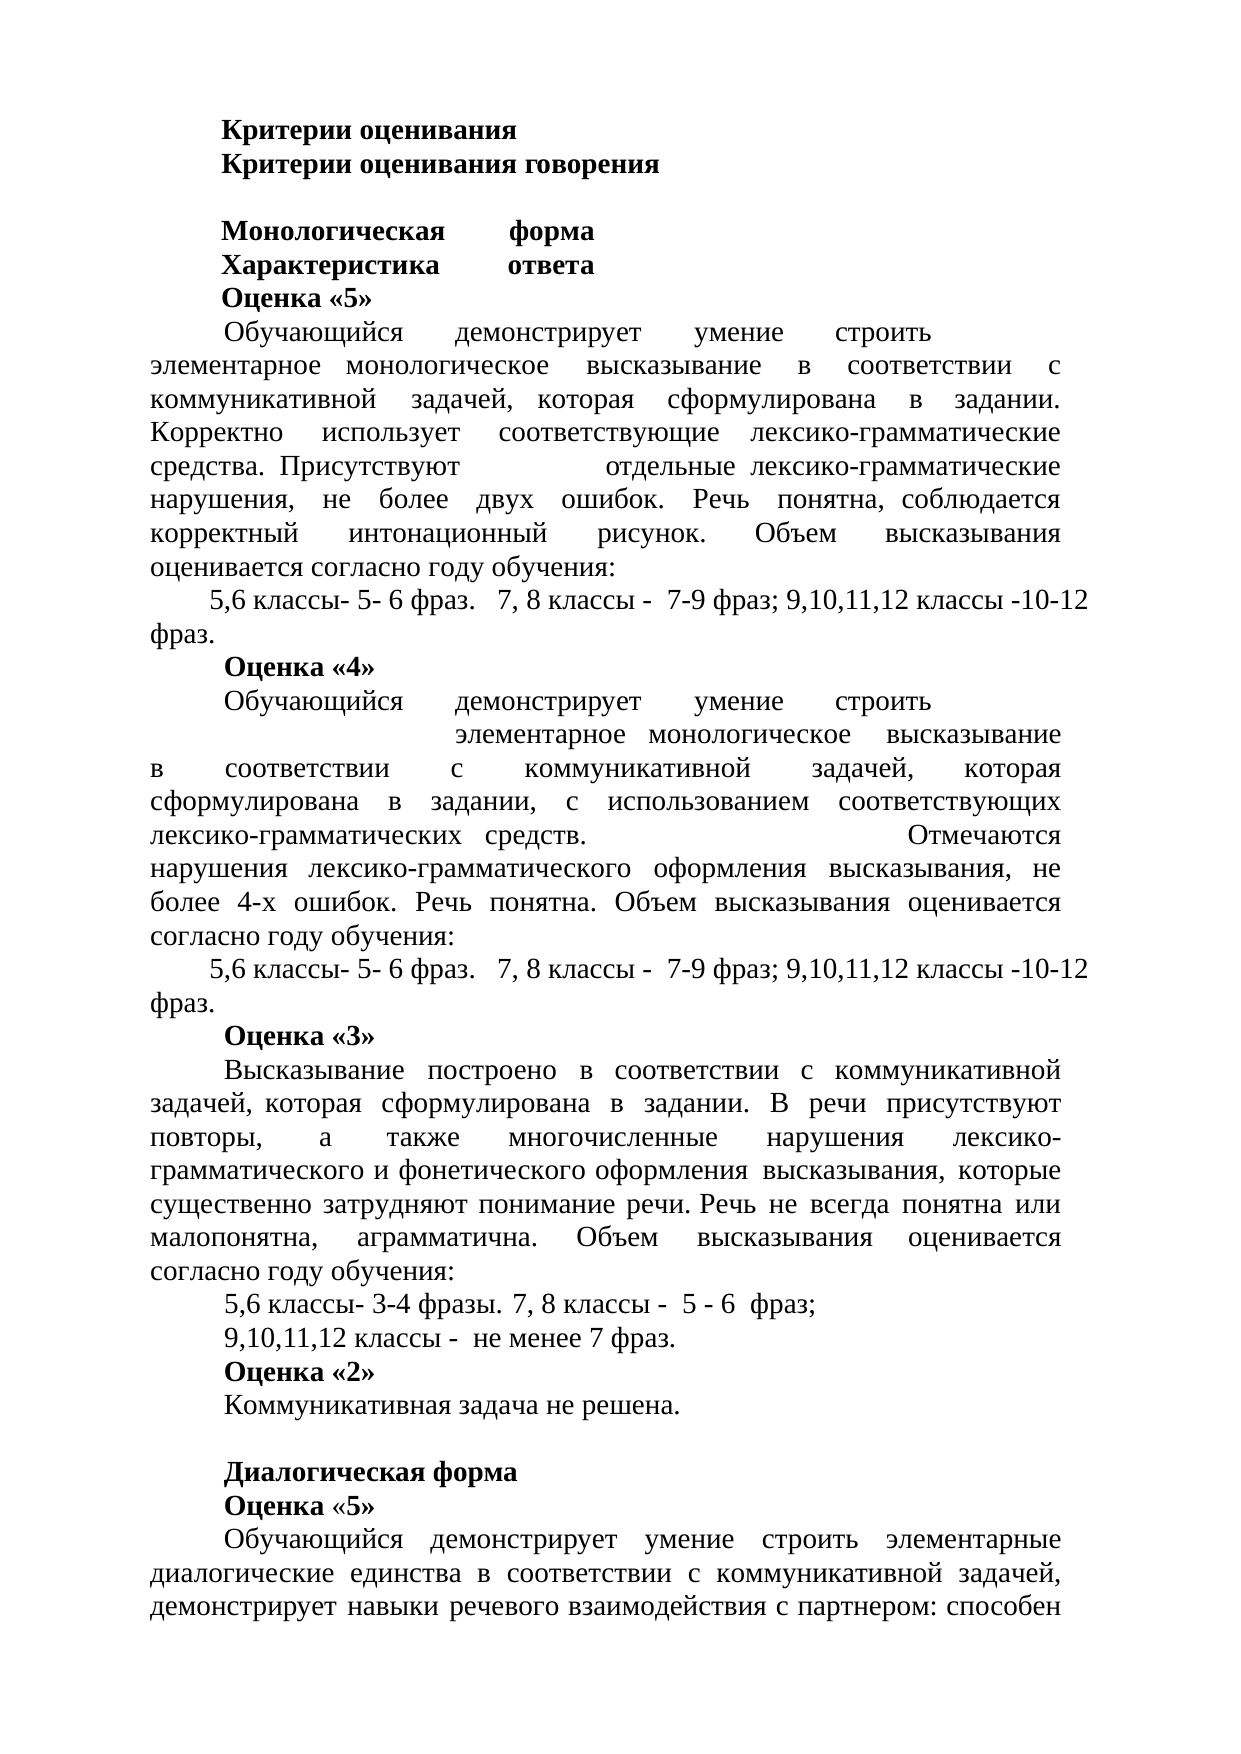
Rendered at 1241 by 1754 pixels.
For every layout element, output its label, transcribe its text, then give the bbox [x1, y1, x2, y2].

text Высказывание построено в соответствии с коммуникативной задачей, которая сформулирована в задании. В речи присутствуют повторы, а также многочисленные нарушения лексико-грамматического и фонетического оформления высказывания, которые существенно затрудняют понимание речи. Речь не всегда понятна или малопонятна, аграмматична. Объем высказывания оценивается согласно году обучения: [150, 1052, 1061, 1287]
text 5,6 классы- 5- 6 фраз. 7, 8 классы - 7-9 фраз; 9,10,11,12 классы -10-12 фраз. [150, 951, 1089, 1018]
text Диалогическая форма [223, 1454, 1092, 1488]
text 5,6 классы- 5- 6 фраз. 7, 8 классы - 7-9 фраз; 9,10,11,12 классы -10-12 фраз. [150, 582, 1089, 649]
text Критерии оценивания говорения [150, 146, 820, 179]
text Обучающийся демонстрирует умение строить элементарное монологическое высказывание в соответствии с коммуникативной задачей, которая сформулирована в задании, с использованием соответствующих лексико-грамматических средств. Отмечаются нарушения лексико-грамматического оформления высказывания, не более 4-х ошибок. Речь понятна. Объем высказывания оценивается согласно году обучения: [150, 683, 1061, 951]
text Оценка «3» [223, 1018, 1092, 1052]
text 9,10,11,12 классы - не менее 7 фраз. [150, 1320, 1089, 1354]
text Оценка «2» [223, 1354, 1092, 1387]
text 5,6 классы- 3-4 фразы. 7, 8 классы - 5 - 6 фраз; [150, 1287, 1089, 1320]
text Оценка «5» [223, 1488, 448, 1521]
text Оценка «4» [223, 649, 1092, 683]
text Критерии оценивания [150, 112, 820, 146]
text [150, 1521, 1061, 1622]
text Коммуникативная задача не решена. [223, 1387, 1092, 1421]
text Обучающийся демонстрирует умение строить элементарное монологическое высказывание в соответствии с коммуникативной задачей, которая сформулирована в задании. Корректно использует соответствующие лексико-грамматические средства. Присутствуют отдельные лексико-грамматические нарушения, не более двух ошибок. Речь понятна, соблюдается корректный интонационный рисунок. Объем высказывания оценивается согласно году обучения: [150, 314, 1061, 582]
text Монологическая форма Характеристика ответа Оценка «5» [221, 213, 594, 314]
